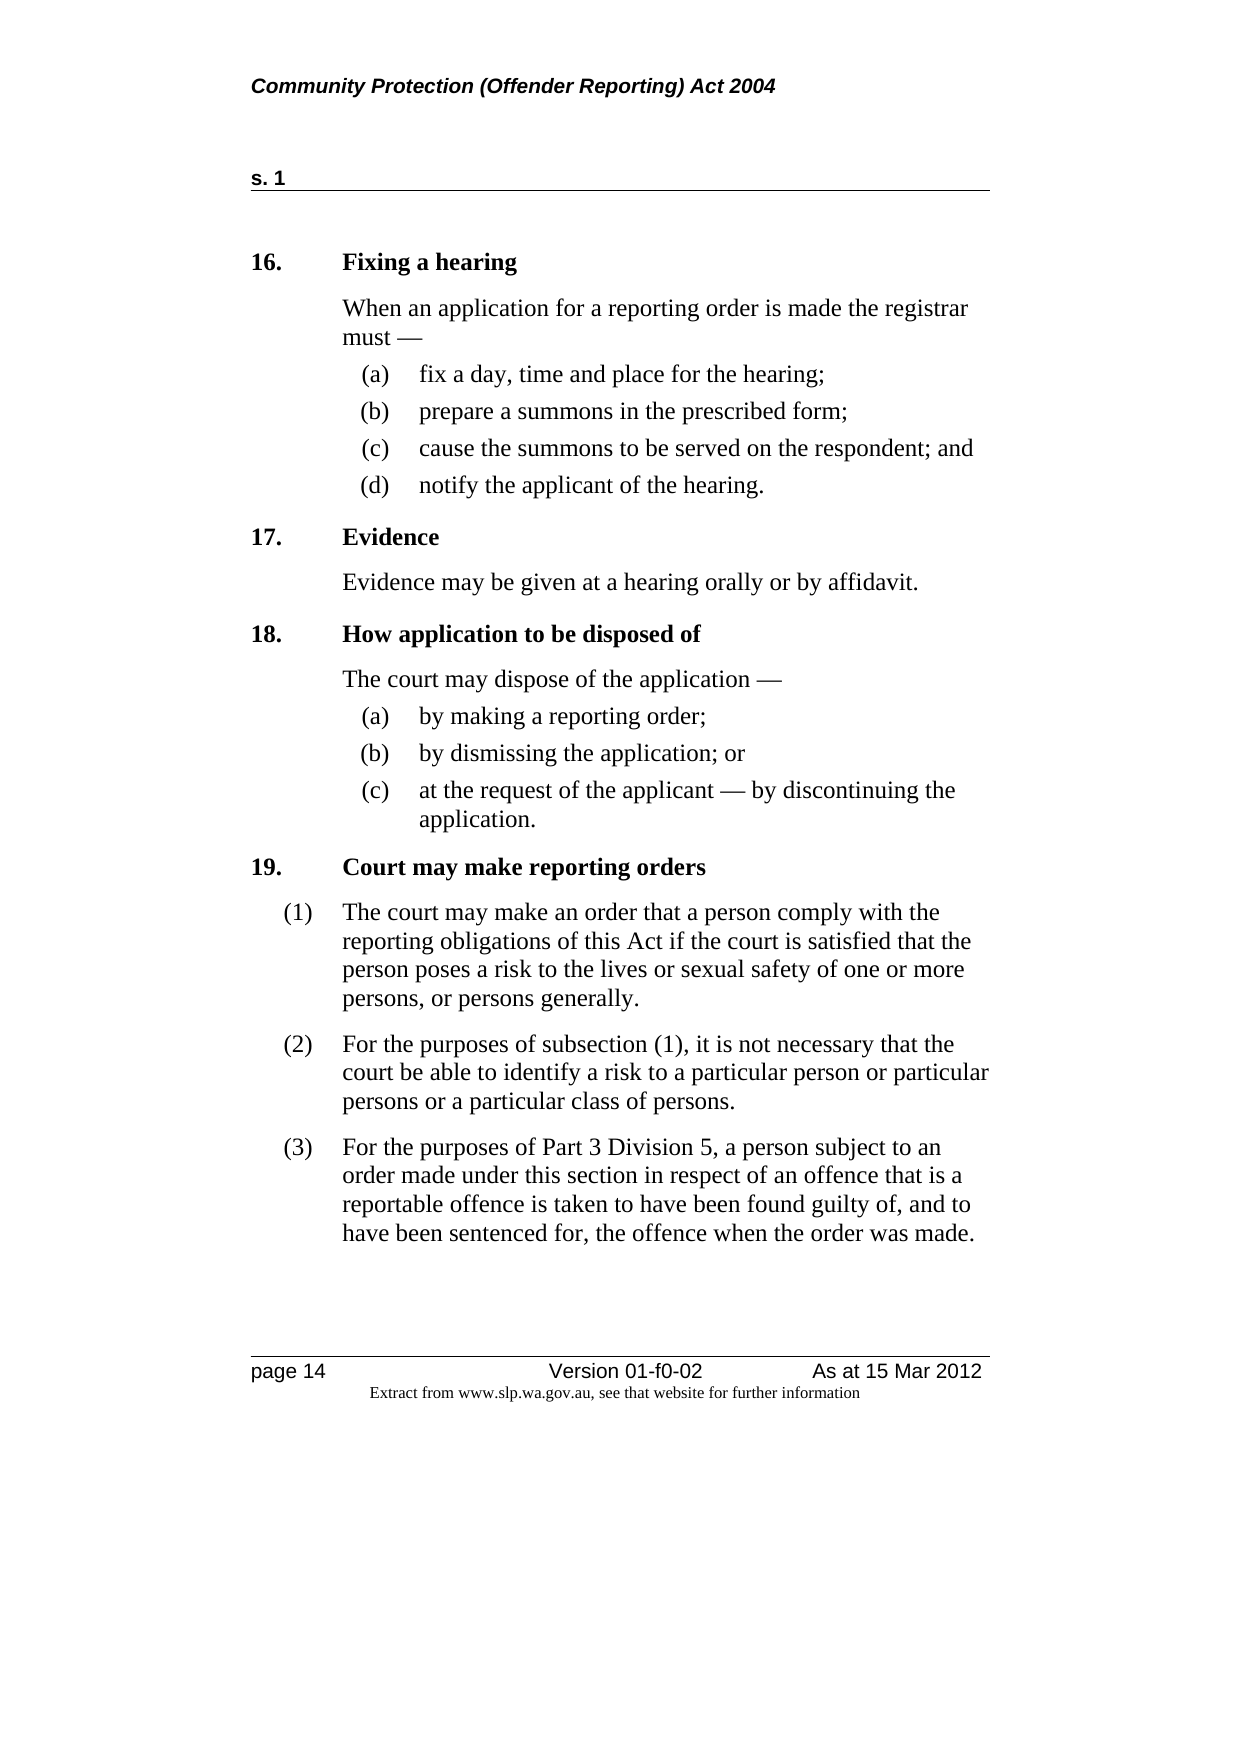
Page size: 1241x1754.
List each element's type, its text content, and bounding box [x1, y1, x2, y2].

text (2) For the purposes of subsection (1), it is not necessary that the court be able to identify a risk to a particular person or particular persons or a particular class of persons. [251, 1029, 990, 1115]
subtitle 16. Fixing a hearing [251, 247, 990, 276]
text (c) at the request of the applicant — by discontinuing the application. [251, 775, 990, 833]
text When an application for a reporting order is made the registrar must — [251, 293, 990, 350]
text (a) by making a reporting order; [251, 701, 990, 730]
subtitle 17. Evidence [251, 522, 990, 550]
text (3) For the purposes of Part 3 Division 5, a person subject to an order made under this section in respect of an offence that is a reportable offence is taken to have been found guilty of, and to have been sentenced for, the offence when the order was made. [251, 1132, 990, 1247]
text (1) The court may make an order that a person comply with the reporting obligations of this Act if the court is satisfied that the person poses a risk to the lives or sexual safety of one or more persons, or persons generally. [251, 897, 990, 1012]
text (b) prepare a summons in the prescribed form; [251, 396, 990, 424]
subtitle 19. Court may make reporting orders [251, 852, 990, 880]
text (a) fix a day, time and place for the hearing; [251, 359, 990, 387]
text (d) notify the applicant of the hearing. [251, 470, 990, 499]
text The court may dispose of the application — [251, 664, 990, 693]
text (b) by dismissing the application; or [251, 738, 990, 767]
text Evidence may be given at a hearing orally or by affidavit. [251, 567, 990, 596]
text (c) cause the summons to be served on the respondent; and [251, 433, 990, 462]
subtitle 18. How application to be disposed of [251, 619, 990, 647]
